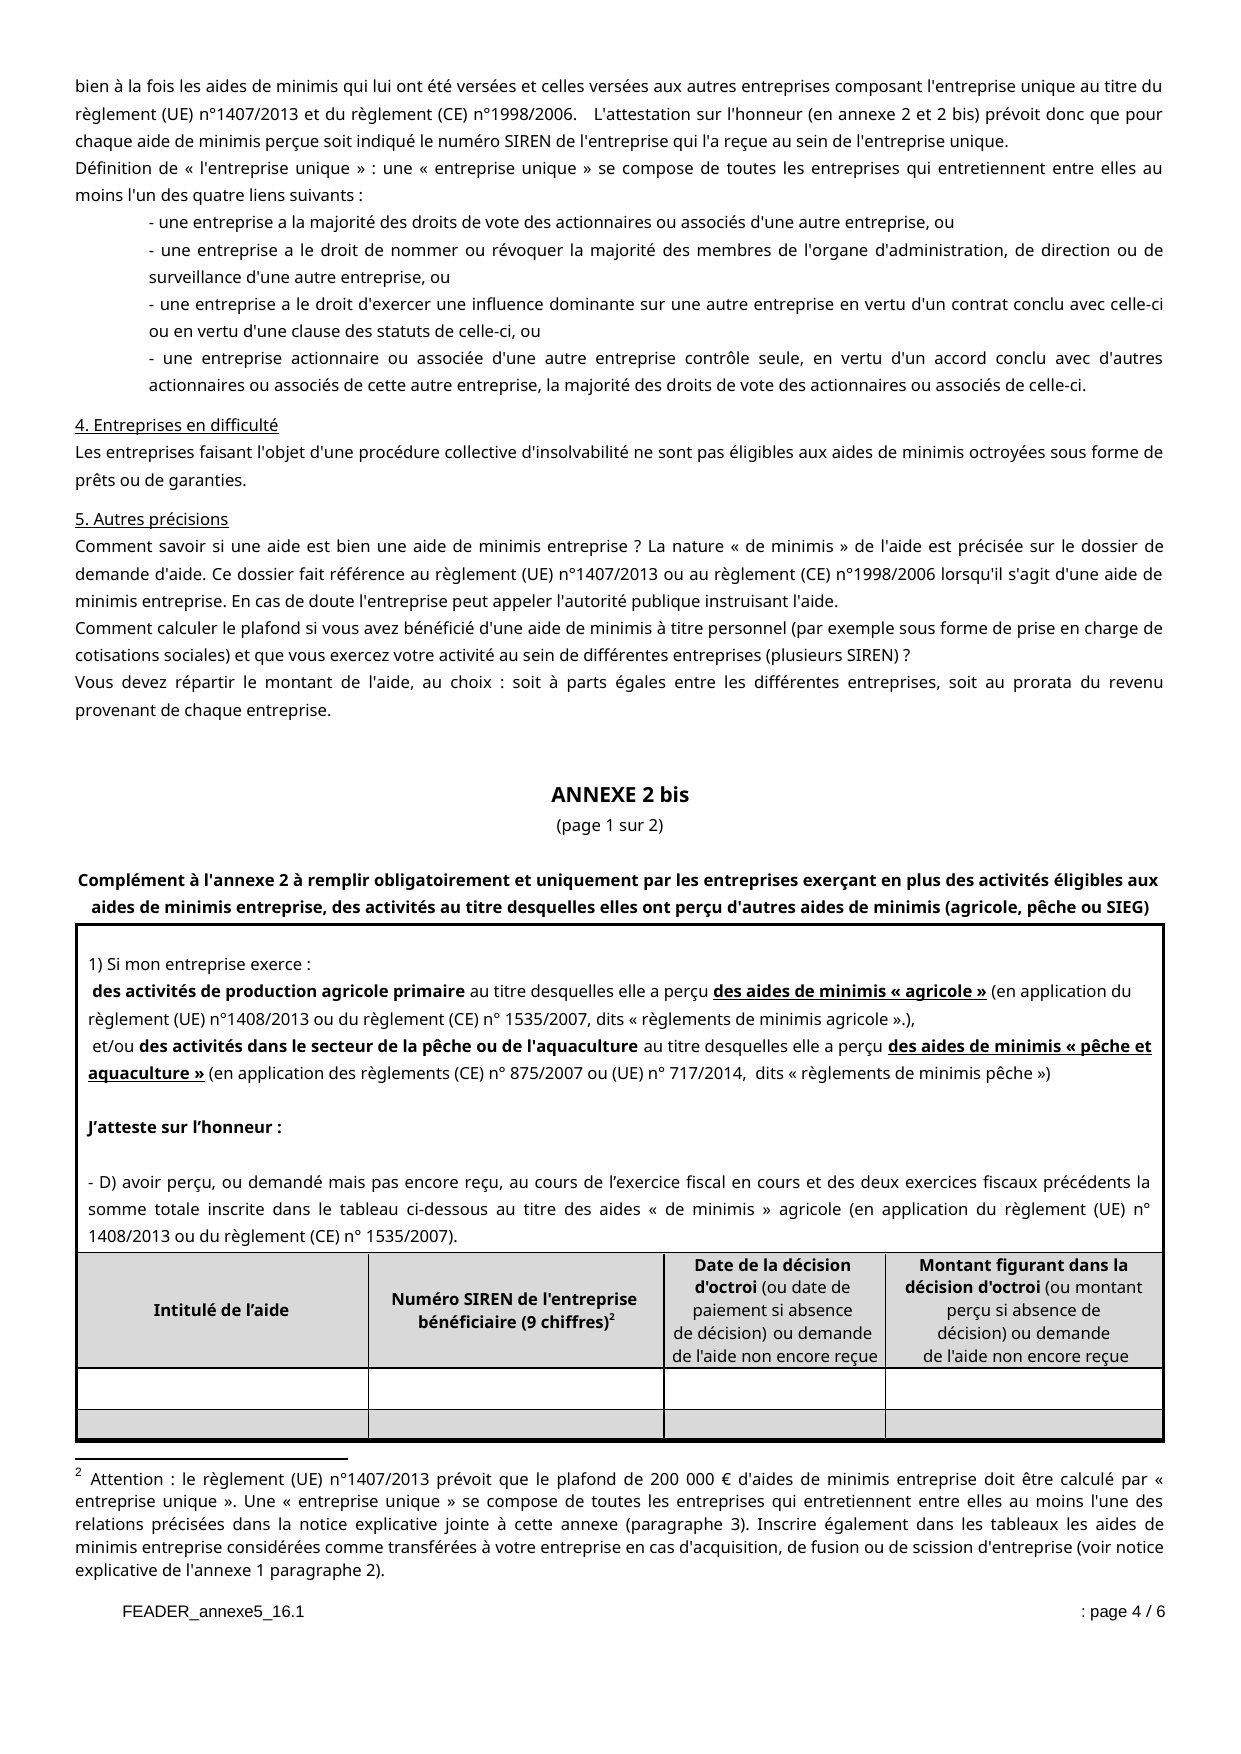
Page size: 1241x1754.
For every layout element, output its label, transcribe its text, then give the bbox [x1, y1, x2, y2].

text - une entreprise a le droit de nommer ou révoquer la majorité des membres de l'organe d'administration, de direction ou de surveillance d'une autre entreprise, ou [149, 238, 1165, 288]
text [75, 75, 1165, 152]
text - une entreprise a le droit d'exercer une influence dominante sur une autre entreprise en vertu d'un contrat conclu avec celle-ci ou en vertu d'une clause des statuts de celle-ci, ou [149, 292, 1165, 342]
text Complément à l'annexe 2 à remplir obligatoirement et uniquement par les entreprises exerçant en plus des activités éligibles aux aides de minimis entreprise, des activités au titre desquelles elles ont perçu d'autres aides de minimis (agricole, pêche ou SIEG) [75, 868, 1165, 918]
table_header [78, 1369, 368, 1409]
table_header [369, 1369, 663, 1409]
text (page 1 sur 2) [517, 814, 1165, 836]
text Comment calculer le plafond si vous avez bénéficié d'une aide de minimis à titre personnel (par exemple sous forme de prise en charge de cotisations sociales) et que vous exercez votre activité au sein de différentes entreprises (plusieurs SIREN) ? [75, 617, 1165, 666]
text - une entreprise actionnaire ou associée d'une autre entreprise contrôle seule, en vertu d'un accord conclu avec d'autres actionnaires ou associés de cette autre entreprise, la majorité des droits de vote des actionnaires ou associés de celle-ci. [149, 347, 1165, 397]
text ANNEXE 2 bis [75, 780, 1165, 808]
text Comment savoir si une aide est bien une aide de minimis entreprise ? La nature « de minimis » de l'aide est précisée sur le dossier de demande d'aide. Ce dossier fait référence au règlement (UE) n°1407/2013 ou au règlement (CE) n°1998/2006 lorsqu'il s'agit d'une aide de minimis entreprise. En cas de doute l'entreprise peut appeler l'autorité publique instruisant l'aide. [75, 535, 1165, 612]
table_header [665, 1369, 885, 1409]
text 5. Autres précisions [75, 508, 1165, 531]
text Vous devez répartir le montant de l'aide, au choix : soit à parts égales entre les différentes entreprises, soit au prorata du revenu provenant de chaque entreprise. [75, 671, 1165, 721]
text - une entreprise a la majorité des droits de vote des actionnaires ou associés d'une autre entreprise, ou [75, 211, 1165, 234]
text Définition de « l'entreprise unique » : une « entreprise unique » se compose de toutes les entreprises qui entretiennent entre elles au moins l'un des quatre liens suivants : [75, 157, 1165, 206]
text Les entreprises faisant l'objet d'une procédure collective d'insolvabilité ne sont pas éligibles aux aides de minimis octroyées sous forme de prêts ou de garanties. [75, 441, 1165, 491]
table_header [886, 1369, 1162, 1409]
text 4. Entreprises en difficulté [75, 414, 1165, 436]
